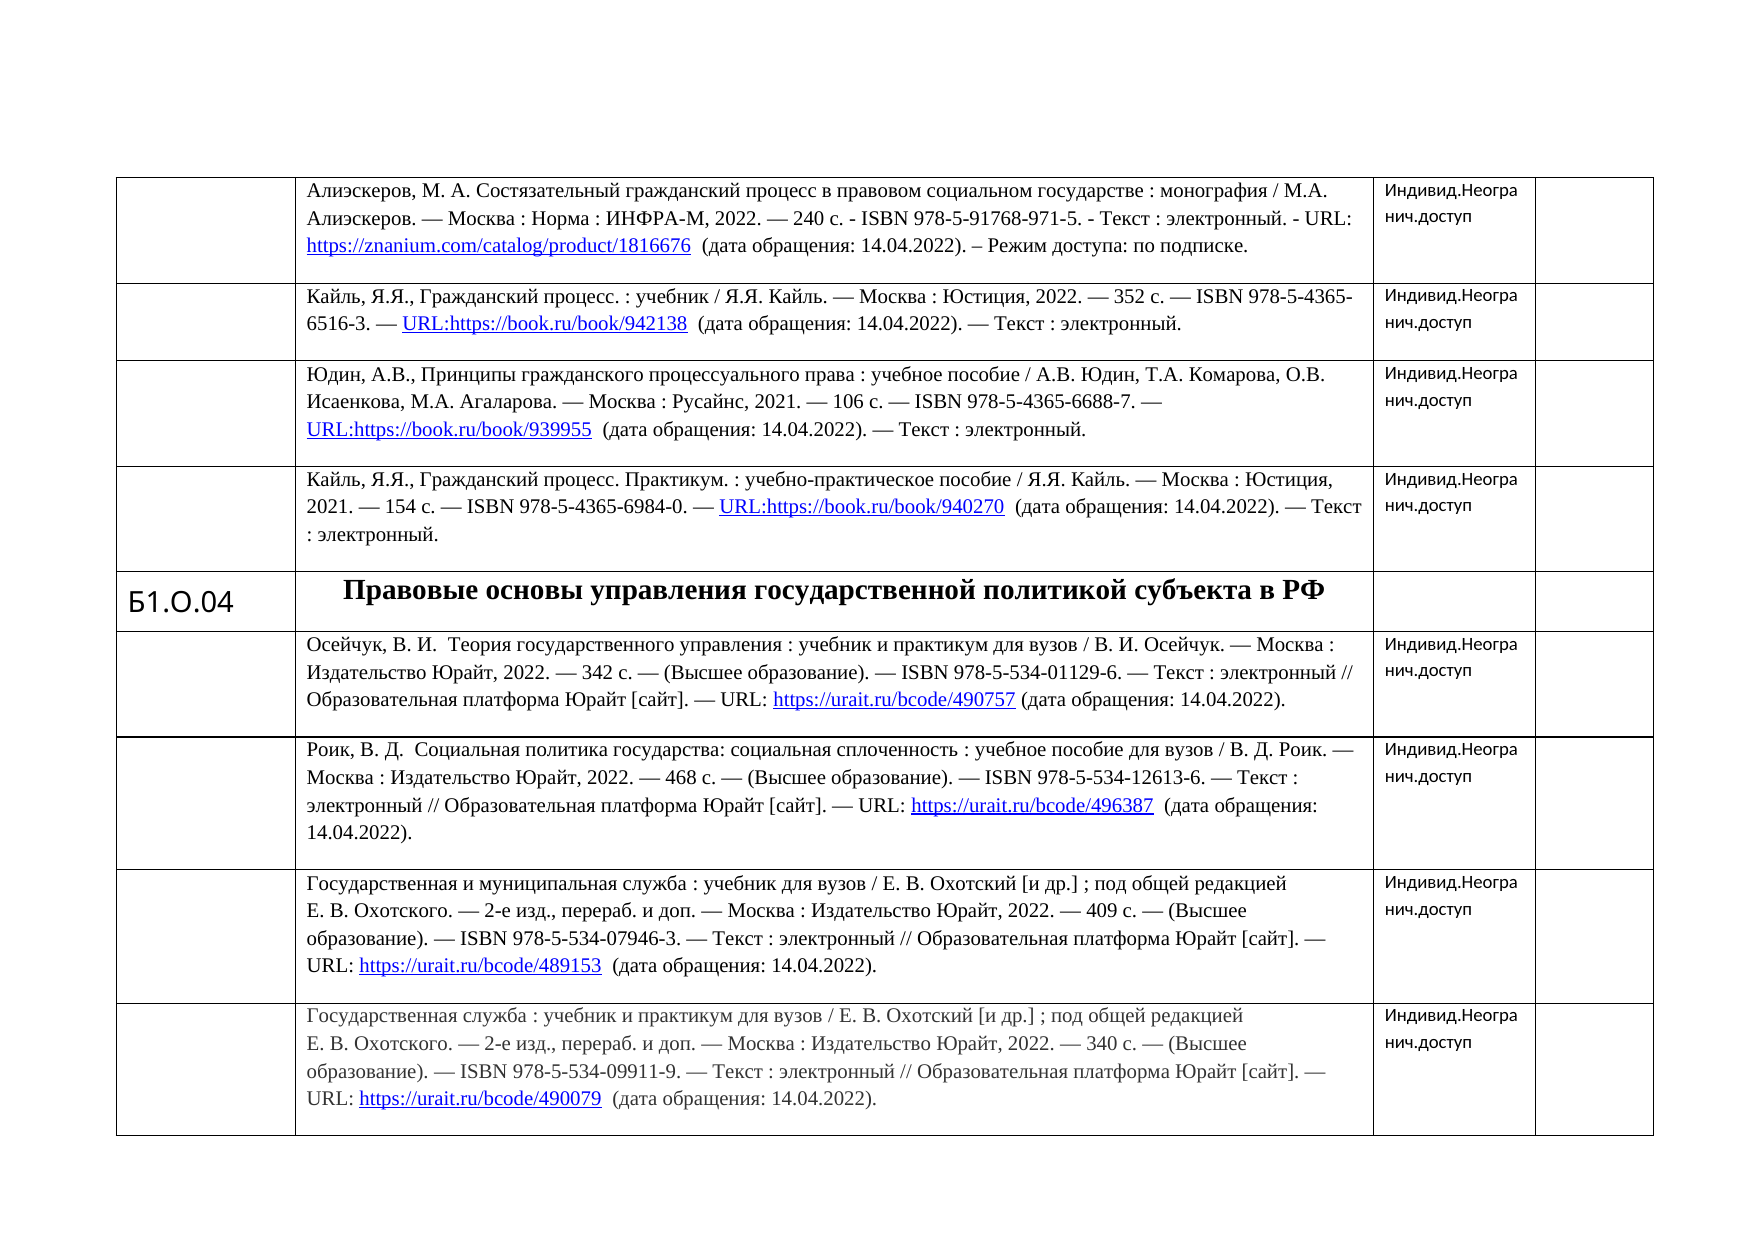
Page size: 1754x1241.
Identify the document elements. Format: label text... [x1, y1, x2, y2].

table_cell [1536, 284, 1653, 360]
table_cell Индивид.Неогранич.доступ [1374, 870, 1535, 1002]
table_cell [117, 1004, 295, 1135]
table_cell Государственная и муниципальная служба : учебник для вузов / Е. В. Охотский [и др.] ; под общей редакцией Е. В. Охотского. — 2-е изд., перераб. и доп. — Москва : Издательство Юрайт, 2022. — 409 с. — (Высшее образование). — ISBN 978-5-534-07946-3. — Текст : электронный // Образовательная платформа Юрайт [сайт]. — URL: https://urait.ru/bcode/489153 (дата обращения: 14.04.2022). [296, 870, 1373, 1002]
table_cell Юдин, А.В., Принципы гражданского процессуального права : учебное пособие / А.В. Юдин, Т.А. Комарова, О.В. Исаенкова, М.А. Агаларова. — Москва : Русайнс, 2021. — 106 с. — ISBN 978-5-4365-6688-7. — URL:https://book.ru/book/939955 (дата обращения: 14.04.2022). — Текст : электронный. [296, 361, 1373, 466]
table_cell [117, 870, 295, 1002]
table_cell [117, 361, 295, 466]
table_cell [1536, 632, 1653, 736]
table_cell Кайль, Я.Я., Гражданский процесс. : учебник / Я.Я. Кайль. — Москва : Юстиция, 2022. — 352 с. — ISBN 978-5-4365-6516-3. — URL:https://book.ru/book/942138 (дата обращения: 14.04.2022). — Текст : электронный. [296, 284, 1373, 360]
table_cell Правовые основы управления государственной политикой субъекта в РФ [296, 572, 1373, 631]
table_cell [117, 284, 295, 360]
table_cell [1374, 572, 1535, 631]
table_cell [1536, 738, 1653, 869]
table_cell Индивид.Неогранич.доступ [1374, 467, 1535, 571]
table_cell Индивид.Неогранич.доступ [1374, 632, 1535, 736]
table_cell [1536, 870, 1653, 1002]
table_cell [1374, 178, 1535, 283]
table_cell [1536, 572, 1653, 631]
table_cell Осейчук, В. И. Теория государственного управления : учебник и практикум для вузов / В. И. Осейчук. — Москва : Издательство Юрайт, 2022. — 342 с. — (Высшее образование). — ISBN 978-5-534-01129-6. — Текст : электронный // Образовательная платформа Юрайт [сайт]. — URL: https://urait.ru/bcode/490757 (дата обращения: 14.04.2022). [296, 632, 1373, 736]
table_cell [1536, 1004, 1653, 1135]
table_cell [1374, 1004, 1535, 1135]
table_cell [117, 738, 295, 869]
table_cell Кайль, Я.Я., Гражданский процесс. Практикум. : учебно-практическое пособие / Я.Я. Кайль. — Москва : Юстиция, 2021. — 154 с. — ISBN 978-5-4365-6984-0. — URL:https://book.ru/book/940270 (дата обращения: 14.04.2022). — Текст : электронный. [296, 467, 1373, 571]
table_cell Государственная служба : учебник и практикум для вузов / Е. В. Охотский [и др.] ; под общей редакцией Е. В. Охотского. — 2-е изд., перераб. и доп. — Москва : Издательство Юрайт, 2022. — 340 с. — (Высшее образование). — ISBN 978-5-534-09911-9. — Текст : электронный // Образовательная платформа Юрайт [сайт]. — URL: https://urait.ru/bcode/490079 (дата обращения: 14.04.2022). [296, 1004, 1373, 1135]
table_cell [1536, 361, 1653, 466]
table_cell Индивид.Неогранич.доступ [1374, 361, 1535, 466]
table_cell [1536, 178, 1653, 283]
table_cell [117, 632, 295, 736]
table_cell Индивид.Неогранич.доступ [1374, 284, 1535, 360]
table_cell Роик, В. Д. Социальная политика государства: социальная сплоченность : учебное пособие для вузов / В. Д. Роик. — Москва : Издательство Юрайт, 2022. — 468 с. — (Высшее образование). — ISBN 978-5-534-12613-6. — Текст : электронный // Образовательная платформа Юрайт [сайт]. — URL: https://urait.ru/bcode/496387 (дата обращения: 14.04.2022). [296, 738, 1373, 869]
table_cell Алиэскеров, М. А. Состязательный гражданский процесс в правовом социальном государстве : монография / М.А. Алиэскеров. — Москва : Норма : ИНФРА-М, 2022. — 240 с. - ISBN 978-5-91768-971-5. - Текст : электронный. - URL: https://znanium.com/catalog/product/1816676 (дата обращения: 14.04.2022). – Режим доступа: по подписке. [296, 178, 1373, 283]
table_cell Б1.О.04 [117, 572, 295, 631]
table_cell [117, 467, 295, 571]
table_cell Индивид.Неогранич.доступ [1374, 738, 1535, 869]
table_cell [117, 178, 295, 283]
table_cell [1536, 467, 1653, 571]
